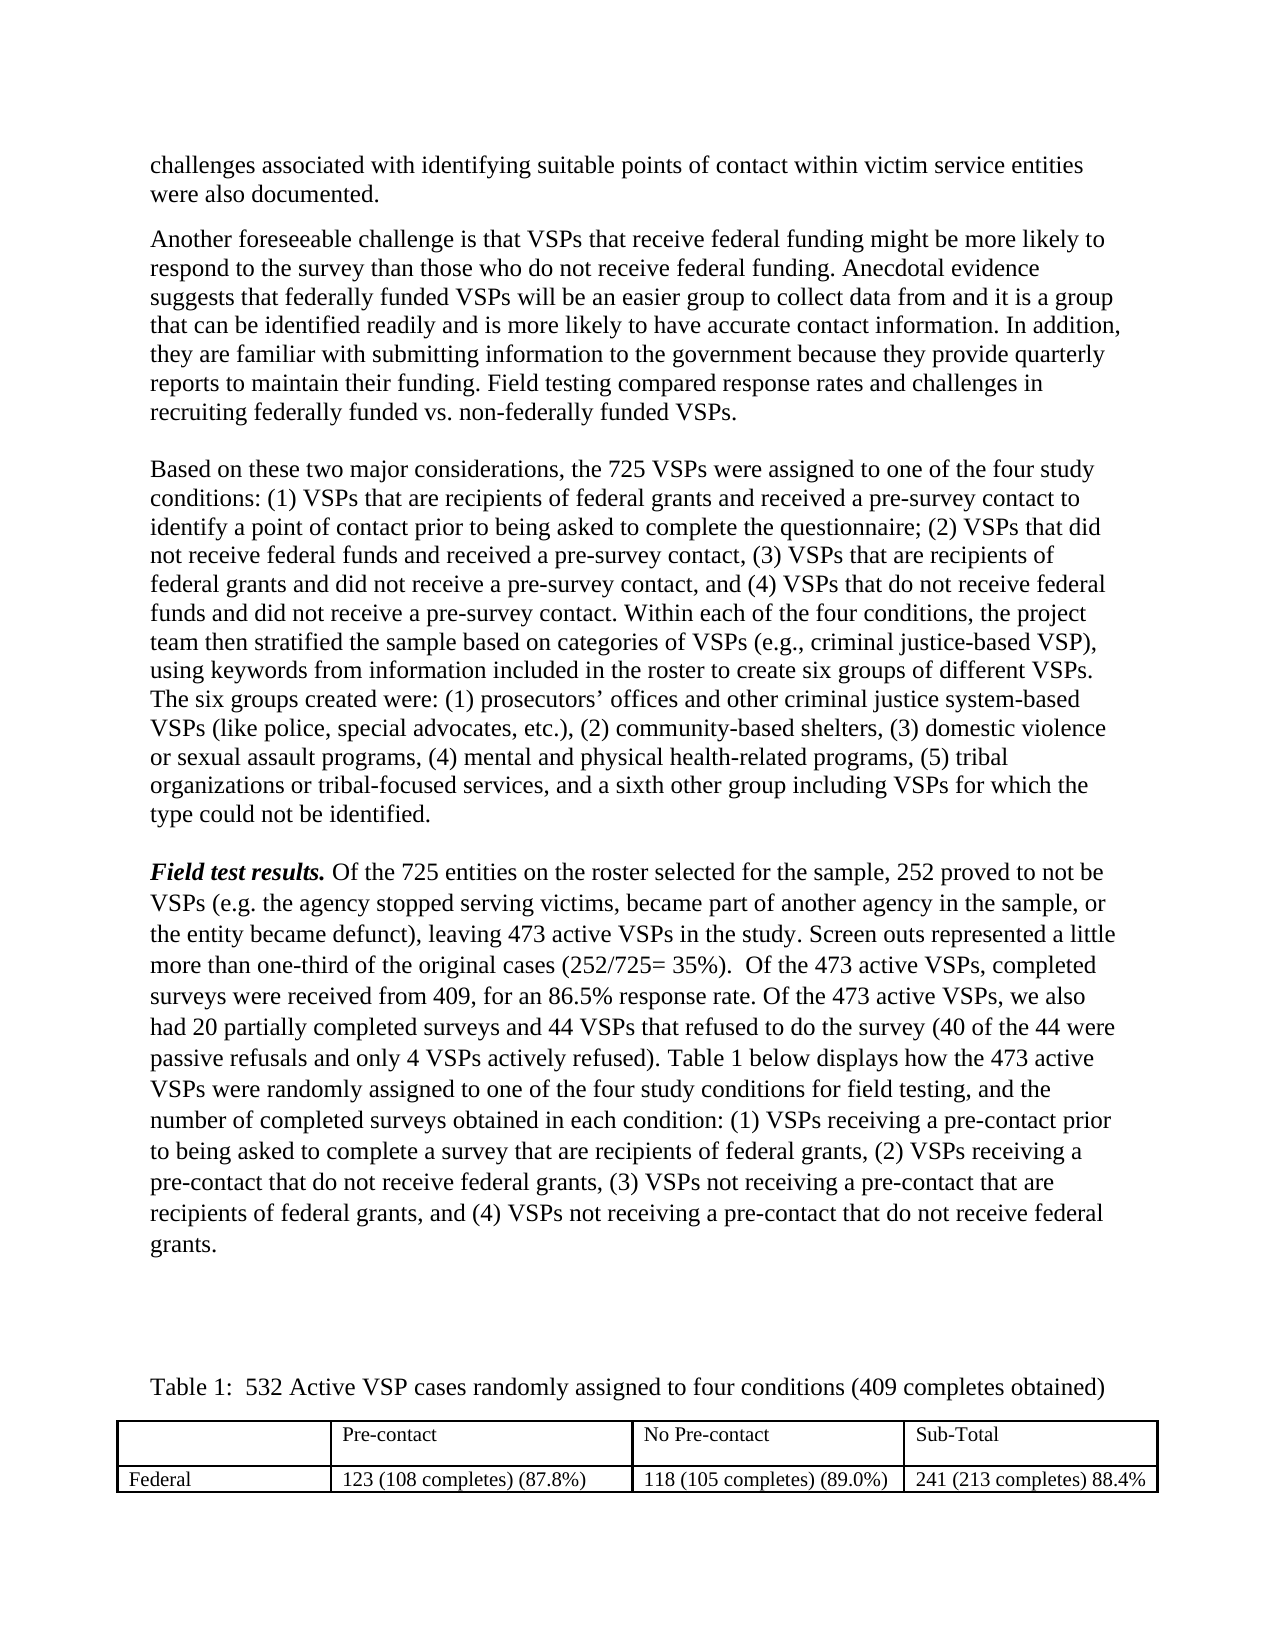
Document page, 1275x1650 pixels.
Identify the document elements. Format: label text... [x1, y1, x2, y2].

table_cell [332, 1467, 631, 1491]
table_header Sub-Total [905, 1422, 1156, 1465]
text Field test results. Of the 725 entities on the roster selected for the sample, 252 proved to not be VSPs (e.g. the agency stopped serving victims, became part of another agency in the sample, or the entity became defunct), leaving 473 active VSPs in the study. Screen outs represented a little more than one-third of the original cases (252/725= 35%). Of the 473 active VSPs, completed surveys were received from 409, for an 86.5% response rate. Of the 473 active VSPs, we also had 20 partially completed surveys and 44 VSPs that refused to do the survey (40 of the 44 were passive refusals and only 4 VSPs actively refused). Table 1 below displays how the 473 active VSPs were randomly assigned to one of the four study conditions for field testing, and the number of completed surveys obtained in each condition: (1) VSPs receiving a pre-contact prior to being asked to complete a survey that are recipients of federal grants, (2) VSPs receiving a pre-contact that do not receive federal grants, (3) VSPs not receiving a pre-contact that are recipients of federal grants, and (4) VSPs not receiving a pre-contact that do not receive federal grants. [150, 857, 1125, 1258]
text Based on these two major considerations, the 725 VSPs were assigned to one of the four study conditions: (1) VSPs that are recipients of federal grants and received a pre-survey contact to identify a point of contact prior to being asked to complete the questionnaire; (2) VSPs that did not receive federal funds and received a pre-survey contact, (3) VSPs that are recipients of federal grants and did not receive a pre-survey contact, and (4) VSPs that do not receive federal funds and did not receive a pre-survey contact. Within each of the four conditions, the project team then stratified the sample based on categories of VSPs (e.g., criminal justice-based VSP), using keywords from information included in the roster to create six groups of different VSPs. The six groups created were: (1) prosecutors’ offices and other criminal justice system-based VSPs (like police, special advocates, etc.), (2) community-based shelters, (3) domestic violence or sexual assault programs, (4) mental and physical health-related programs, (5) tribal organizations or tribal-focused services, and a sixth other group including VSPs for which the type could not be identified. [150, 454, 1125, 828]
table_cell Federal [119, 1467, 330, 1491]
table_header No Pre-contact [634, 1422, 903, 1465]
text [150, 150, 1125, 207]
text Table 1: 532 Active VSP cases randomly assigned to four conditions (409 completes obtained) [150, 1372, 1125, 1401]
table_header Pre-contact [332, 1422, 631, 1465]
table_header [119, 1422, 330, 1465]
text Another foreseeable challenge is that VSPs that receive federal funding might be more likely to respond to the survey than those who do not receive federal funding. Anecdotal evidence suggests that federally funded VSPs will be an easier group to collect data from and it is a group that can be identified readily and is more likely to have accurate contact information. In addition, they are familiar with submitting information to the government because they provide quarterly reports to maintain their funding. Field testing compared response rates and challenges in recruiting federally funded vs. non-federally funded VSPs. [150, 224, 1125, 425]
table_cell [905, 1467, 1156, 1491]
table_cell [634, 1467, 903, 1491]
